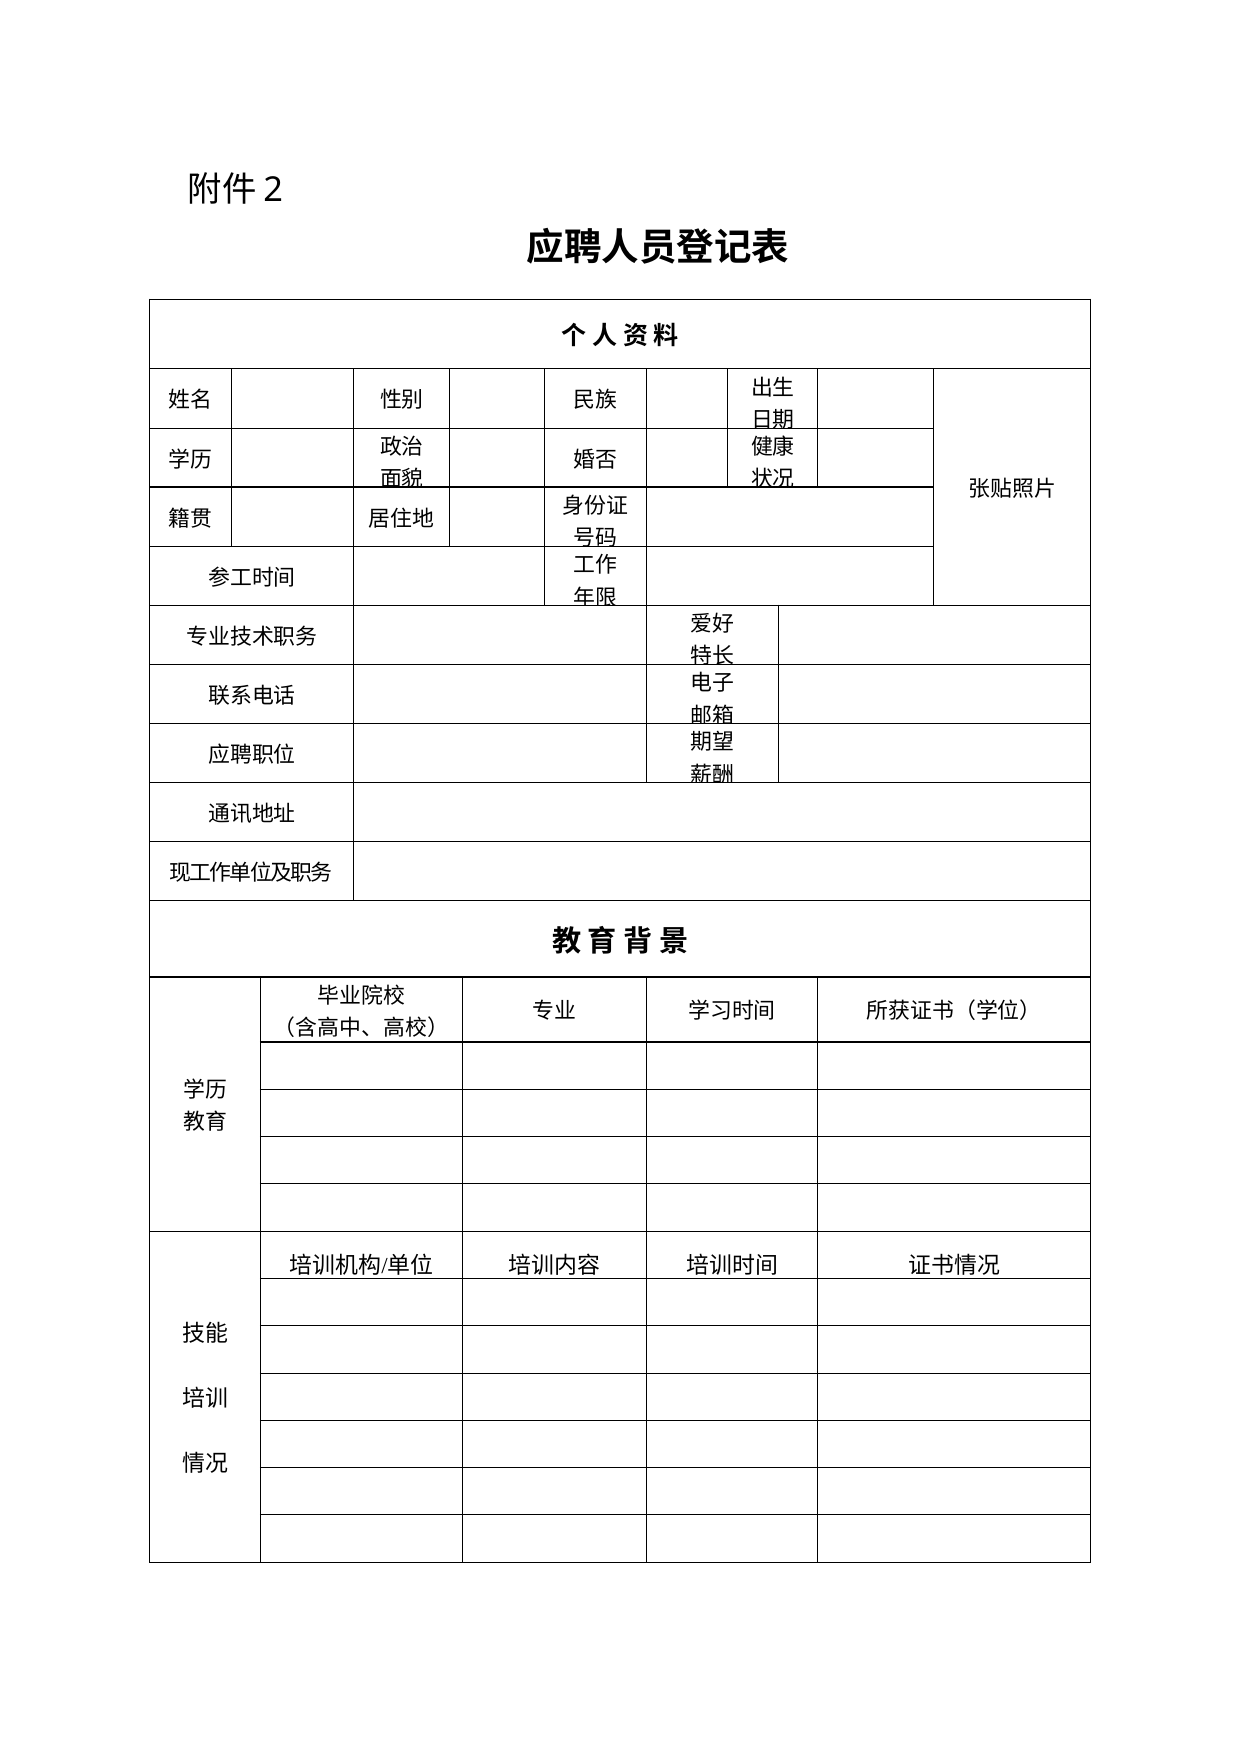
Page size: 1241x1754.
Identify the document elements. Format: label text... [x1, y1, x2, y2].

table_cell [261, 1137, 462, 1183]
table_cell [450, 488, 544, 546]
text 附件2 [263, 162, 1053, 212]
table_cell 居住地 [354, 488, 449, 546]
text 应聘人员登记表 [187, 212, 1053, 277]
table_cell [463, 1421, 646, 1467]
table_cell [818, 1421, 1090, 1467]
table_cell [818, 1184, 1090, 1231]
table_cell [647, 1137, 817, 1183]
table_cell [463, 1374, 646, 1420]
table_cell 出生 日期 [728, 369, 817, 427]
table_cell [261, 1468, 462, 1514]
table_cell [818, 429, 933, 486]
table_cell [261, 1515, 462, 1562]
table_cell [354, 606, 646, 664]
table_cell 学历 教育 [150, 978, 260, 1231]
table_cell [647, 429, 727, 486]
table_cell [450, 429, 544, 486]
table_cell [779, 606, 1090, 664]
table_cell [647, 488, 933, 546]
table_cell [232, 488, 353, 546]
table_cell [818, 1468, 1090, 1514]
table_cell [463, 1515, 646, 1562]
table_cell 联系电话 [150, 665, 353, 723]
table_cell [779, 724, 1090, 782]
table_cell [463, 1279, 646, 1325]
table_cell [261, 1184, 462, 1231]
table_cell [779, 665, 1090, 723]
table_cell 学历 [150, 429, 231, 486]
table_cell [647, 1515, 817, 1562]
table_cell [354, 724, 646, 782]
table_cell 工作 年限 [545, 547, 646, 604]
table_cell [647, 1184, 817, 1231]
table_cell [261, 1421, 462, 1467]
table_cell [647, 547, 933, 604]
table_cell [818, 1326, 1090, 1372]
table_cell [232, 369, 353, 427]
table_cell 证书情况 [818, 1232, 1090, 1278]
table_cell 培训时间 [647, 1232, 817, 1278]
table_cell [818, 1279, 1090, 1325]
table_cell 籍贯 [150, 488, 231, 546]
table_cell [818, 369, 933, 427]
table_cell 现工作单位及职务 [150, 842, 353, 900]
table_cell 培训内容 [463, 1232, 646, 1278]
table_cell 身份证 号码 [545, 488, 646, 546]
table_cell [818, 1515, 1090, 1562]
table_cell [818, 1137, 1090, 1183]
table_cell [818, 1374, 1090, 1420]
table_cell [463, 1468, 646, 1514]
table_cell 培训机构/单位 [261, 1232, 462, 1278]
table_cell [818, 1043, 1090, 1089]
table_cell [647, 1374, 817, 1420]
table_cell 健康 状况 [728, 429, 817, 486]
table_cell 专业 [463, 978, 646, 1041]
table_cell 所获证书（学位） [818, 978, 1090, 1041]
table_cell [463, 1137, 646, 1183]
table_cell [354, 783, 1090, 841]
table_cell [818, 1090, 1090, 1136]
table_cell [354, 547, 544, 604]
table_cell 通讯地址 [150, 783, 353, 841]
table_cell [354, 665, 646, 723]
table_cell 性别 [354, 369, 449, 427]
table_cell [261, 1326, 462, 1372]
table_header 个 人 资 料 [150, 300, 1090, 368]
table_cell [463, 1043, 646, 1089]
table_cell 毕业院校 （含高中、高校） [261, 978, 462, 1041]
table_cell 政治 面貌 [354, 429, 449, 486]
table_cell 教 育 背 景 [150, 901, 1090, 976]
table_cell [261, 1279, 462, 1325]
table_cell [647, 1090, 817, 1136]
table_cell [463, 1090, 646, 1136]
table_cell [647, 1279, 817, 1325]
table_cell [232, 429, 353, 486]
table_cell [261, 1043, 462, 1089]
table_cell 专业技术职务 [150, 606, 353, 664]
table_cell 民族 [545, 369, 646, 427]
table_cell 学习时间 [647, 978, 817, 1041]
table_cell [463, 1184, 646, 1231]
table_cell [261, 1374, 462, 1420]
table_cell 技能 培训 情况 [150, 1232, 260, 1562]
table_cell [354, 842, 1090, 900]
table_cell [450, 369, 544, 427]
table_cell 应聘职位 [150, 724, 353, 782]
table_cell 电子 邮箱 [647, 665, 778, 723]
table_cell [647, 1326, 817, 1372]
table_cell 姓名 [150, 369, 231, 427]
table_cell 期望 薪酬 [647, 724, 778, 782]
table_cell [647, 1421, 817, 1467]
table_cell [463, 1326, 646, 1372]
table_cell 参工时间 [150, 547, 353, 604]
table_cell [261, 1090, 462, 1136]
table_cell 张贴照片 [934, 369, 1090, 604]
table_cell [647, 369, 727, 427]
table_cell [647, 1468, 817, 1514]
table_cell 婚否 [545, 429, 646, 486]
table_cell [647, 1043, 817, 1089]
table_cell 爱好 特长 [647, 606, 778, 664]
